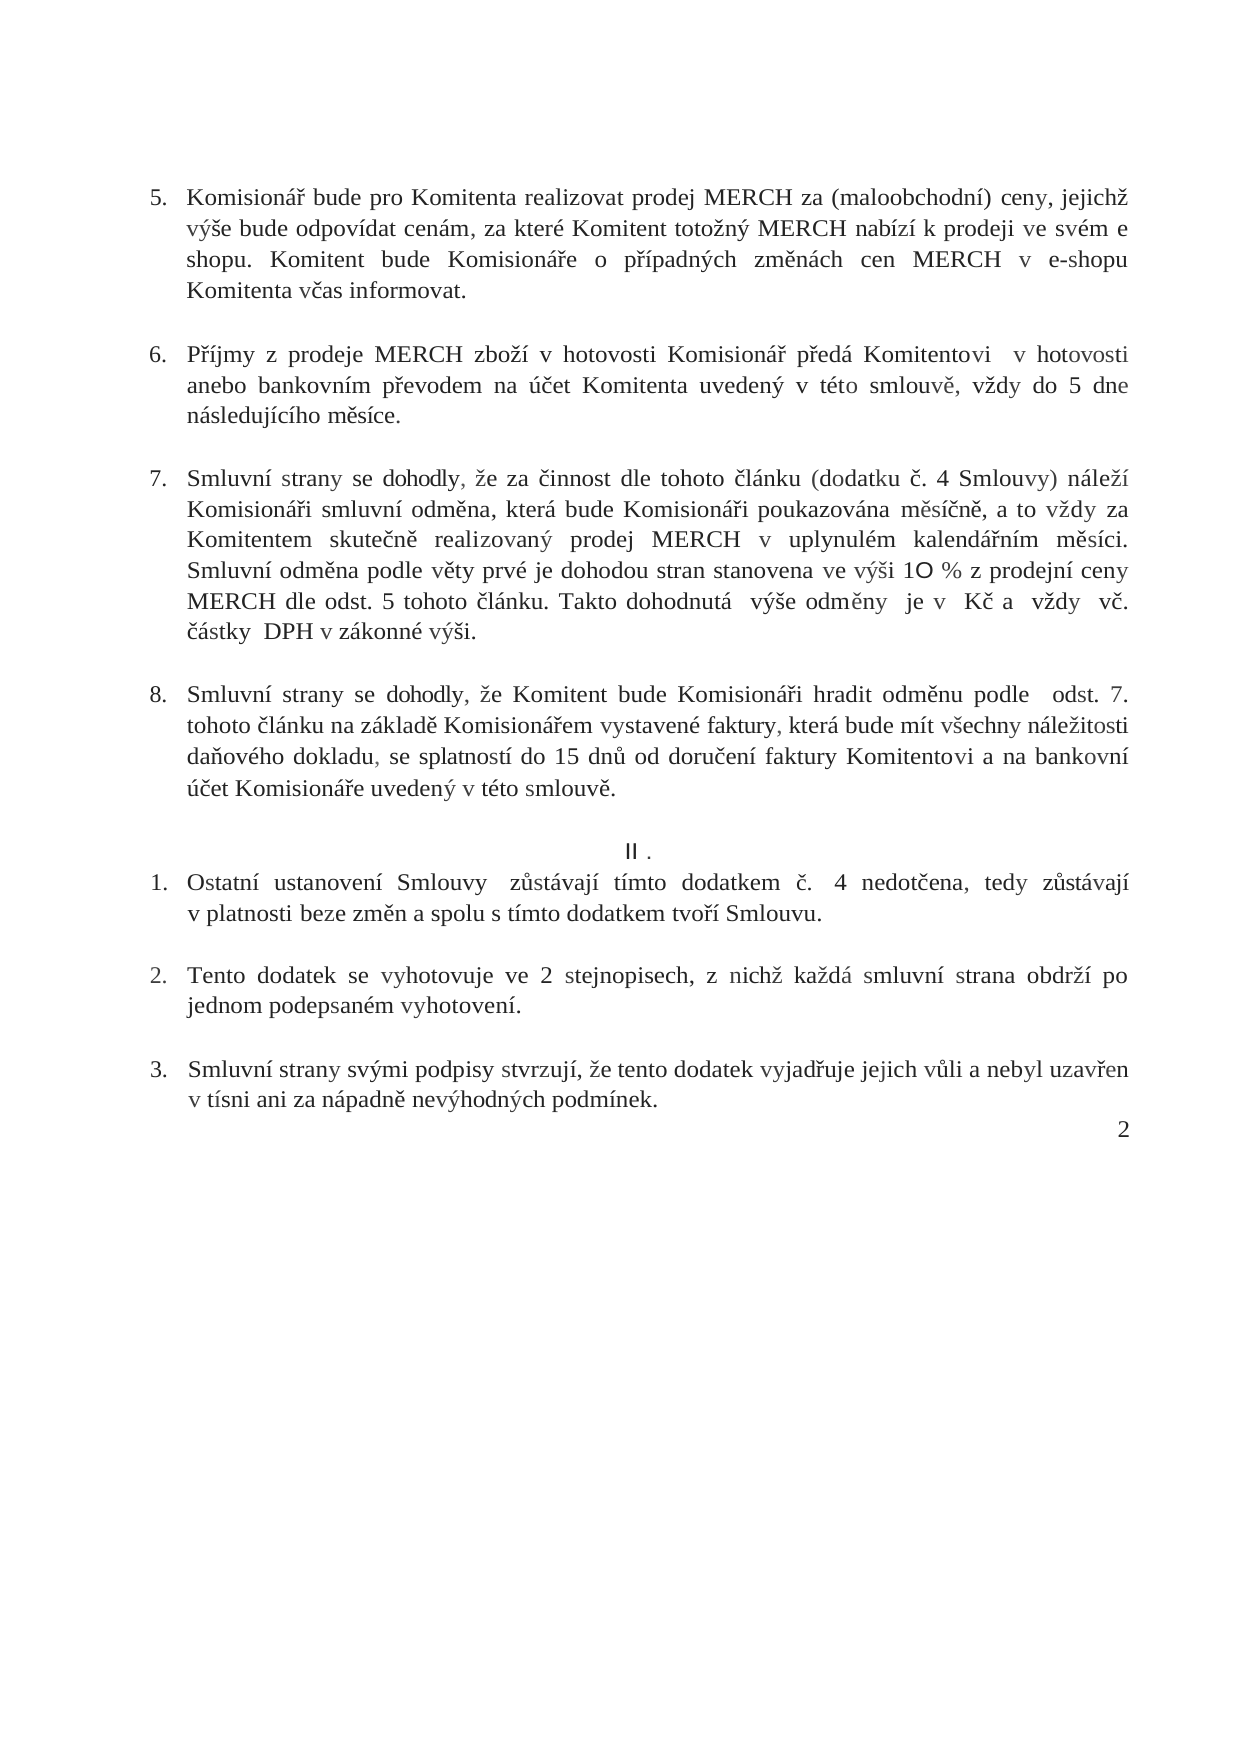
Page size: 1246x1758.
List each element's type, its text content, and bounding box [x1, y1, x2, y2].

list Smluvní strany se dohodly, že za činnost dle tohoto článku (dodatku č. 4 Smlouvy) náleží Komisionáři smluvní odměna, která bude Komisionáři poukazována měsíčně, a to vždy za Komitentem skutečně realizovaný prodej MERCH v uplynulém kalendářním měsíci. Smluvní odměna podle věty prvé je dohodou stran stanovena ve výši 1O % z prodejní ceny MERCH dle odst. 5 tohoto článku. Takto dohodnutá výše odměny je v Kč a vždy vč. částky DPH v zákonné výši. [149, 464, 1129, 645]
list Ostatní ustanovení Smlouvy zůstávají tímto dodatkem č. 4 nedotčena, tedy zůstávají v platnosti beze změn a spolu s tímto dodatkem tvoří Smlouvu. [150, 868, 1130, 926]
list Příjmy z prodeje MERCH zboží v hotovosti Komisionář předá Komitentovi v hotovosti anebo bankovním převodem na účet Komitenta uvedený v této smlouvě, vždy do 5 dne následujícího měsíce. [149, 340, 1128, 429]
text II . [622, 838, 654, 864]
text 2 [137, 1115, 1130, 1142]
list Komisionář bude pro Komitenta realizovat prodej MERCH za (maloobchodní) ceny, jejichž výše bude odpovídat cenám, za které Komitent totožný MERCH nabízí k prodeji ve svém e­ shopu. Komitent bude Komisionáře o případných změnách cen MERCH v e-shopu Komitenta včas informovat. [149, 183, 1128, 304]
list Smluvní strany se dohodly, že Komitent bude Komisionáři hradit odměnu podle odst. 7. tohoto článku na základě Komisionářem vystavené faktury, která bude mít všechny náležitosti daňového dokladu, se splatností do 15 dnů od doručení faktury Komitentovi a na bankovní účet Komisionáře uvedený v této smlouvě. [149, 680, 1129, 801]
list Tento dodatek se vyhotovuje ve 2 stejnopisech, z nichž každá smluvní strana obdrží po jednom podepsaném vyhotovení. [149, 961, 1128, 1019]
list Smluvní strany svými podpisy stvrzují, že tento dodatek vyjadřuje jejich vůli a nebyl uzavřen v tísni ani za nápadně nevýhodných podmínek. [150, 1055, 1129, 1113]
